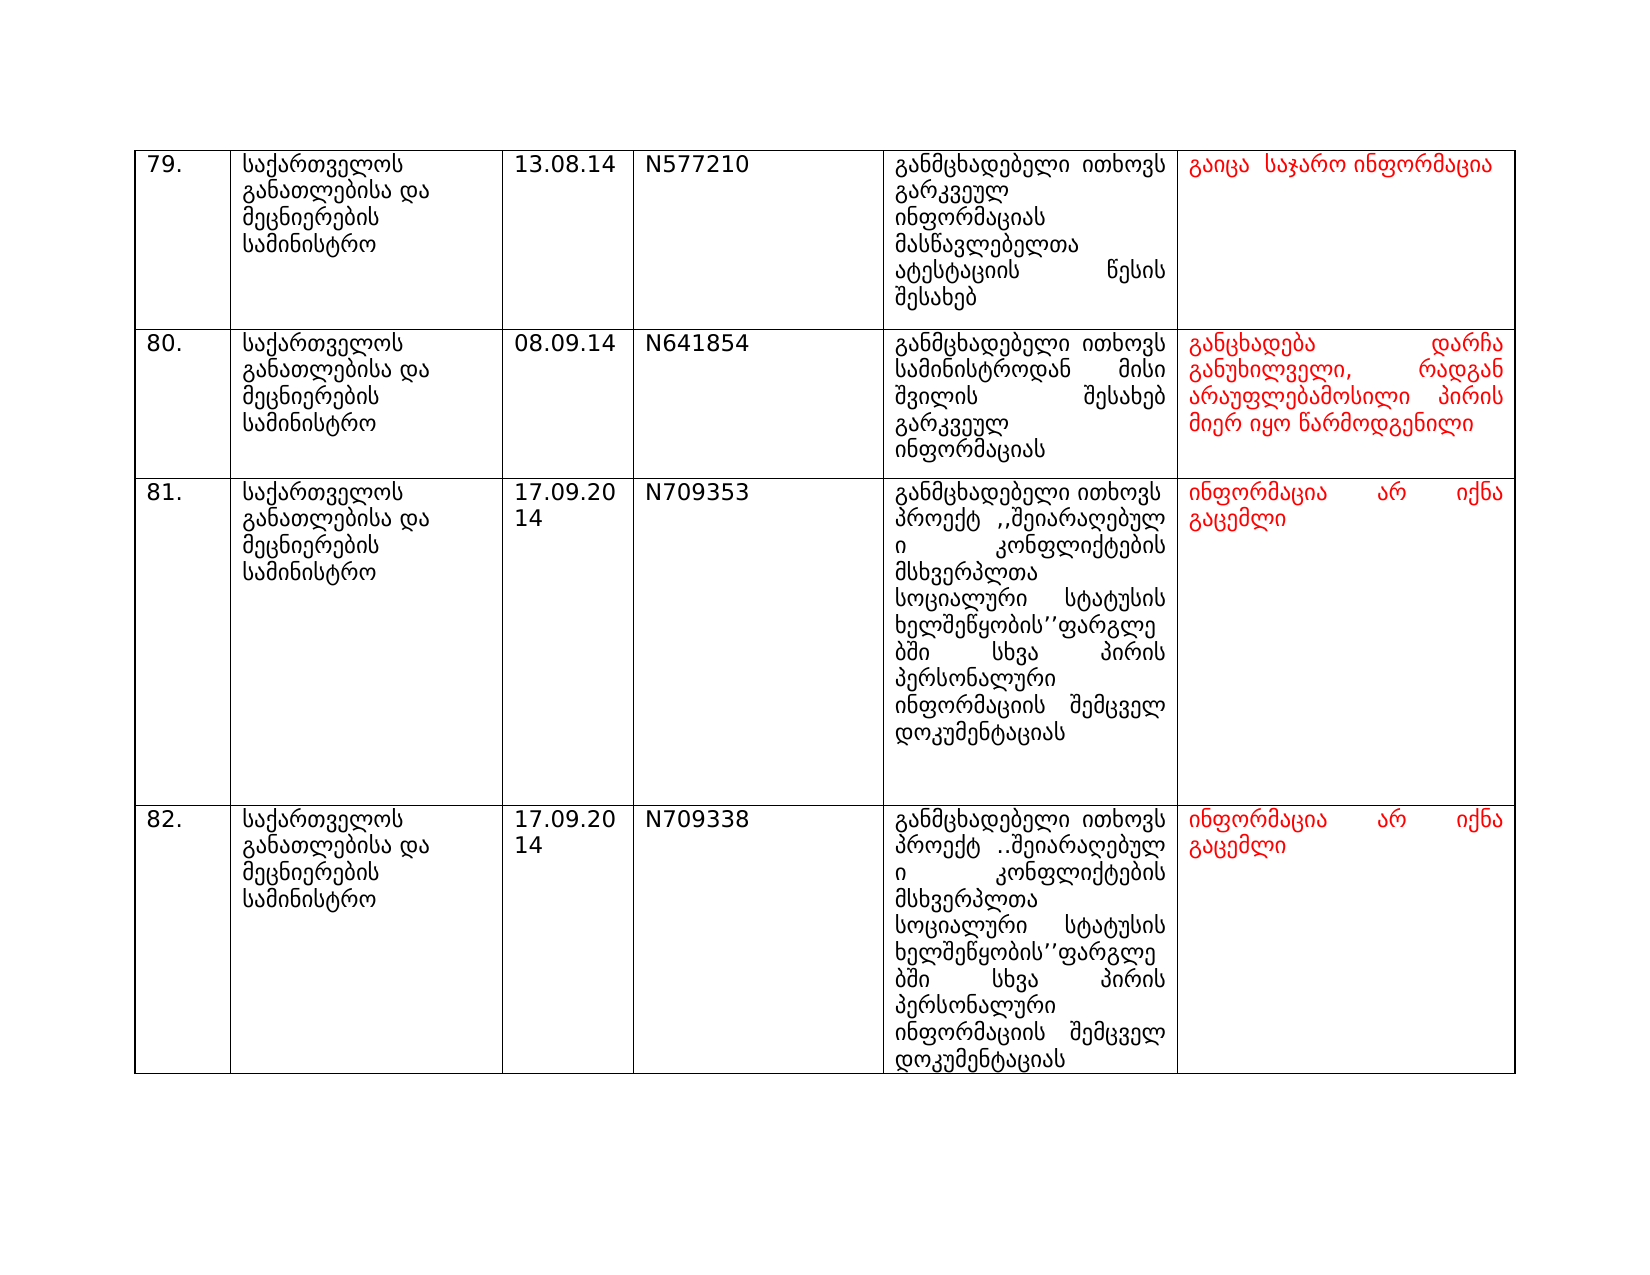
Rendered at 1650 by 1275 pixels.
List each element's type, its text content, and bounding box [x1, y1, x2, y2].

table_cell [884, 806, 1177, 1073]
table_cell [231, 806, 502, 1073]
table_cell 08.09.14 [503, 330, 633, 478]
table_cell 81. [136, 479, 230, 805]
table_cell განმცხადებელი ითხოვს გარკვეულ ინფორმაციას მასწავლებელთა ატესტაციის წესის შესახებ [884, 151, 1177, 329]
table_cell საქართველოს განათლებისა და მეცნიერების სამინისტრო [231, 479, 502, 805]
table_cell 79. [136, 151, 230, 329]
table_cell საქართველოს განათლებისა და მეცნიერების სამინისტრო [231, 330, 502, 478]
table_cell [1178, 151, 1514, 329]
table_cell N709338 [634, 806, 883, 1073]
table_cell ინფორმაცია არ იქნა გაცემლი [1178, 479, 1514, 805]
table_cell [1178, 806, 1514, 1073]
table_cell 82. [136, 806, 230, 1073]
table_cell N641854 [634, 330, 883, 478]
table_cell განცხადება დარჩა განუხილველი, რადგან არაუფლებამოსილი პირის მიერ იყო წარმოდგენილი [1178, 330, 1514, 478]
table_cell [231, 151, 502, 329]
table_cell 17.09.2014 [503, 806, 633, 1073]
table_cell 13.08.14 [503, 151, 633, 329]
table_cell N709353 [634, 479, 883, 805]
table_cell N577210 [634, 151, 883, 329]
table_cell განმცხადებელი ითხოვს პროექტ ,,შეიარაღებული კონფლიქტების მსხვერპლთა სოციალური სტატუსის ხელშეწყობის’’ფარგლებში სხვა პირის პერსონალური ინფორმაციის შემცველ დოკუმენტაციას [884, 479, 1177, 805]
table_cell 80. [136, 330, 230, 478]
table_cell 17.09.2014 [503, 479, 633, 805]
table_cell განმცხადებელი ითხოვს სამინისტროდან მისი შვილის შესახებ გარკვეულ ინფორმაციას [884, 330, 1177, 478]
